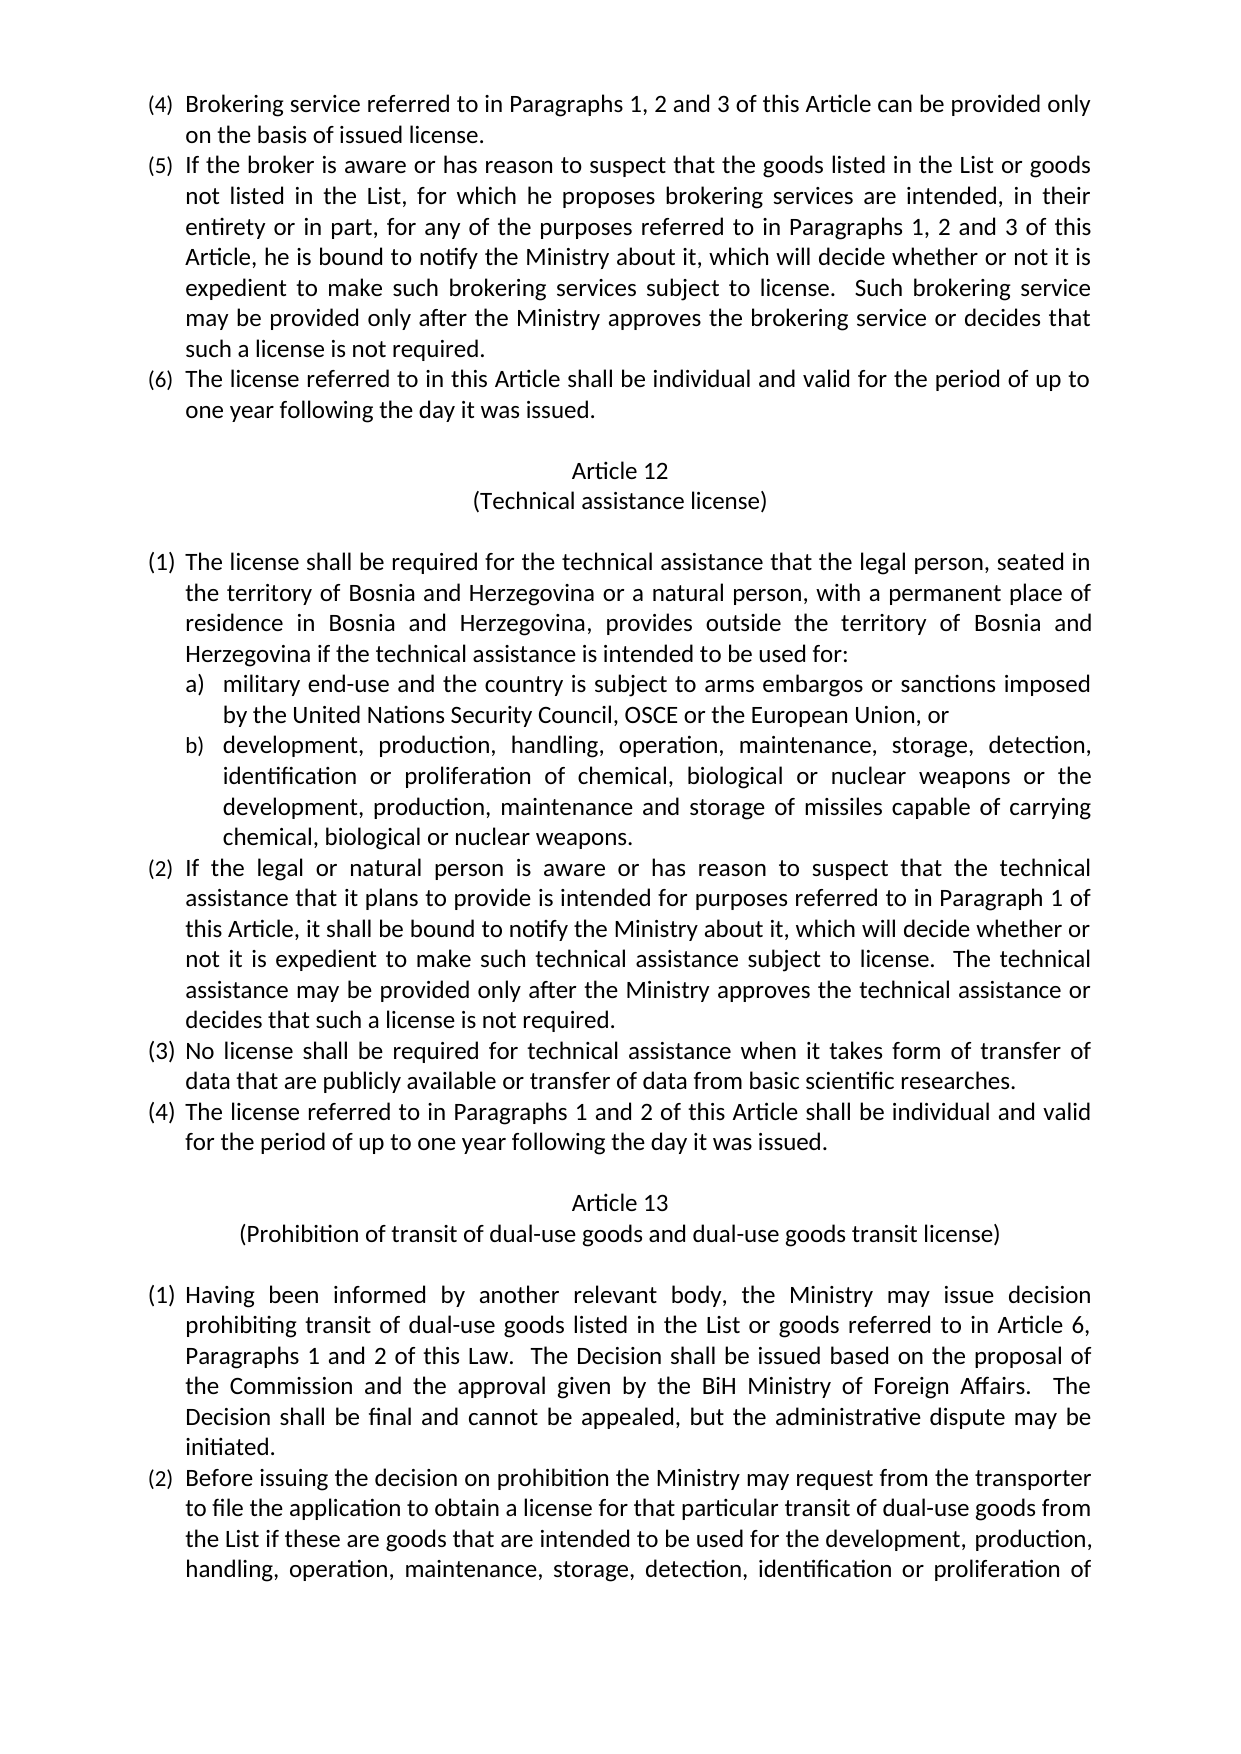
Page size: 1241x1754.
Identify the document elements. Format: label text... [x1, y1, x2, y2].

list The license referred to in this Article shall be individual and valid for the period of up to one year following the day it was issued. [148, 363, 1093, 424]
list military end-use and the country is subject to arms embargos or sanctions imposed by the United Nations Security Council, OSCE or the European Union, or [185, 668, 1093, 729]
list If the broker is aware or has reason to suspect that the goods listed in the List or goods not listed in the List, for which he proposes brokering services are intended, in their entirety or in part, for any of the purposes referred to in Paragraphs 1, 2 and 3 of this Article, he is bound to notify the Ministry about it, which will decide whether or not it is expedient to make such brokering services subject to license. Such brokering service may be provided only after the Ministry approves the brokering service or decides that such a license is not required. [148, 150, 1093, 363]
list No license shall be required for technical assistance when it takes form of transfer of data that are publicly available or transfer of data from basic scientific researches. [148, 1035, 1093, 1096]
text (Technical assistance license) [148, 485, 1093, 516]
text (Prohibition of transit of dual-use goods and dual-use goods transit license) [148, 1218, 1093, 1248]
list Brokering service referred to in Paragraphs 1, 2 and 3 of this Article can be provided only on the basis of issued license. [148, 89, 1093, 150]
list Having been informed by another relevant body, the Ministry may issue decision prohibiting transit of dual-use goods listed in the List or goods referred to in Article 6, Paragraphs 1 and 2 of this Law. The Decision shall be issued based on the proposal of the Commission and the approval given by the BiH Ministry of Foreign Affairs. The Decision shall be final and cannot be appealed, but the administrative dispute may be initiated. [148, 1279, 1093, 1462]
list development, production, handling, operation, maintenance, storage, detection, identification or proliferation of chemical, biological or nuclear weapons or the development, production, maintenance and storage of missiles capable of carrying chemical, biological or nuclear weapons. [185, 729, 1093, 852]
text Article 12 [148, 455, 1093, 485]
list The license referred to in Paragraphs 1 and 2 of this Article shall be individual and valid for the period of up to one year following the day it was issued. [148, 1096, 1093, 1157]
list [148, 1462, 1093, 1584]
list If the legal or natural person is aware or has reason to suspect that the technical assistance that it plans to provide is intended for purposes referred to in Paragraph 1 of this Article, it shall be bound to notify the Ministry about it, which will decide whether or not it is expedient to make such technical assistance subject to license. The technical assistance may be provided only after the Ministry approves the technical assistance or decides that such a license is not required. [148, 852, 1093, 1035]
list The license shall be required for the technical assistance that the legal person, seated in the territory of Bosnia and Herzegovina or a natural person, with a permanent place of residence in Bosnia and Herzegovina, provides outside the territory of Bosnia and Herzegovina if the technical assistance is intended to be used for: [148, 546, 1093, 668]
text Article 13 [148, 1187, 1093, 1218]
